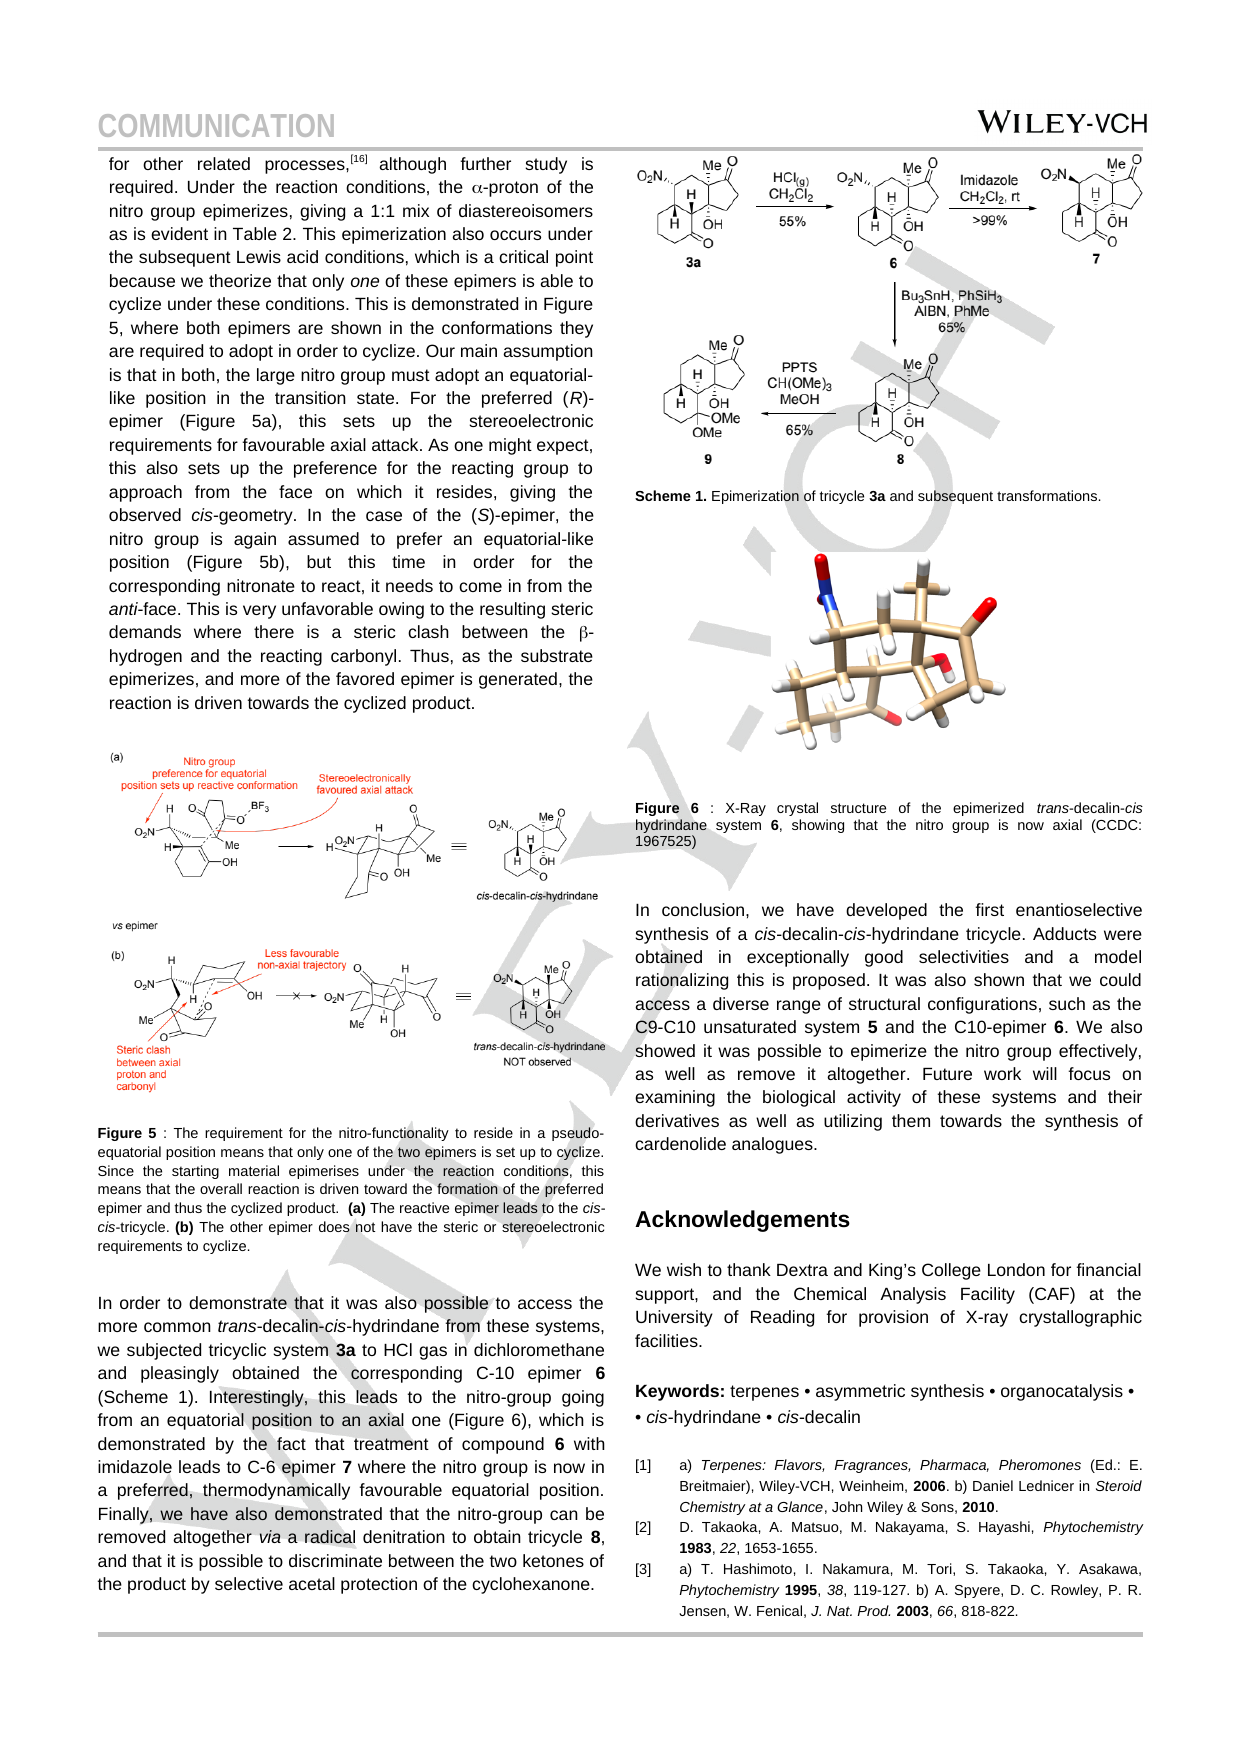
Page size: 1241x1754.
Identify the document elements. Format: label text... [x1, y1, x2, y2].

picture [770, 552, 1007, 752]
text In conclusion, we have developed the first enantioselective synthesis of a cis-decalin-cis-hydrindane tricycle. Adducts were obtained in exceptionally good selectivities and a model rationalizing this is proposed. It was also shown that we could access a diverse range of structural configurations, such as the C9-C10 unsaturated system 5 and the C10-epimer 6. We also showed it was possible to epimerize the nitro group effectively, as well as remove it altogether. Future work will focus on examining the biological activity of these systems and their derivatives as well as utilizing them towards the synthesis of cardenolide analogues. [635, 898, 1143, 1156]
text Figure 5 : The requirement for the nitro-functionality to reside in a pseudo-equatorial position means that only one of the two epimers is set up to cyclize. Since the starting material epimerises under the reaction conditions, this means that the overall reaction is driven toward the formation of the preferred epimer and thus the cyclized product. (a) The reactive epimer leads to the cis-cis-tricycle. (b) The other epimer does not have the steric or stereoelectronic requirements to cyclize. [97, 1123, 605, 1255]
text [2] D. Takaoka, A. Matsuo, M. Nakayama, S. Hayashi, Phytochemistry 1983, 22, 1653-1655. [635, 1516, 1143, 1558]
text Figure 6 : X-Ray crystal structure of the epimerized trans-decalin-cis hydrindane system 6, showing that the nitro group is now axial (CCDC: 1967525) [635, 799, 1143, 850]
text Scheme 1. Epimerization of tricycle 3a and subsequent transformations. [635, 487, 1143, 504]
text [1] a) Terpenes: Flavors, Fragrances, Pharmaca, Pheromones (Ed.: E. Breitmaier), Wiley-VCH, Weinheim, 2006. b) Daniel Lednicer in Steroid Chemistry at a Glance, John Wiley & Sons, 2010. [635, 1454, 1143, 1516]
text In order to demonstrate that it was also possible to access the more common trans-decalin-cis-hydrindane from these systems, we subjected tricyclic system 3a to HCl gas in dichloromethane and pleasingly obtained the corresponding C-10 epimer 6 (Scheme 1). Interestingly, this leads to the nitro-group going from an equatorial position to an axial one (Figure 6), which is demonstrated by the fact that treatment of compound 6 with imidazole leads to C-6 epimer 7 where the nitro group is now in a preferred, thermodynamically favourable equatorial position. Finally, we have also demonstrated that the nitro-group can be removed altogether via a radical denitration to obtain tricycle 8, and that it is possible to discriminate between the two ketones of the product by selective acetal protection of the cyclohexanone. [97, 1291, 605, 1595]
text [3] a) T. Hashimoto, I. Nakamura, M. Tori, S. Takaoka, Y. Asakawa, Phytochemistry 1995, 38, 119-127. b) A. Spyere, D. C. Rowley, P. R. Jensen, W. Fenical, J. Nat. Prod. 2003, 66, 818-822. [635, 1558, 1143, 1620]
text We wish to thank Dextra and King’s College London for financial support, and the Chemical Analysis Facility (CAF) at the University of Reading for provision of X-ray crystallographic facilities. [635, 1256, 1143, 1352]
text Keywords: terpenes • asymmetric synthesis • organocatalysis • • cis-hydrindane • cis-decalin [635, 1377, 1143, 1429]
text Acknowledgements [635, 1206, 1143, 1232]
